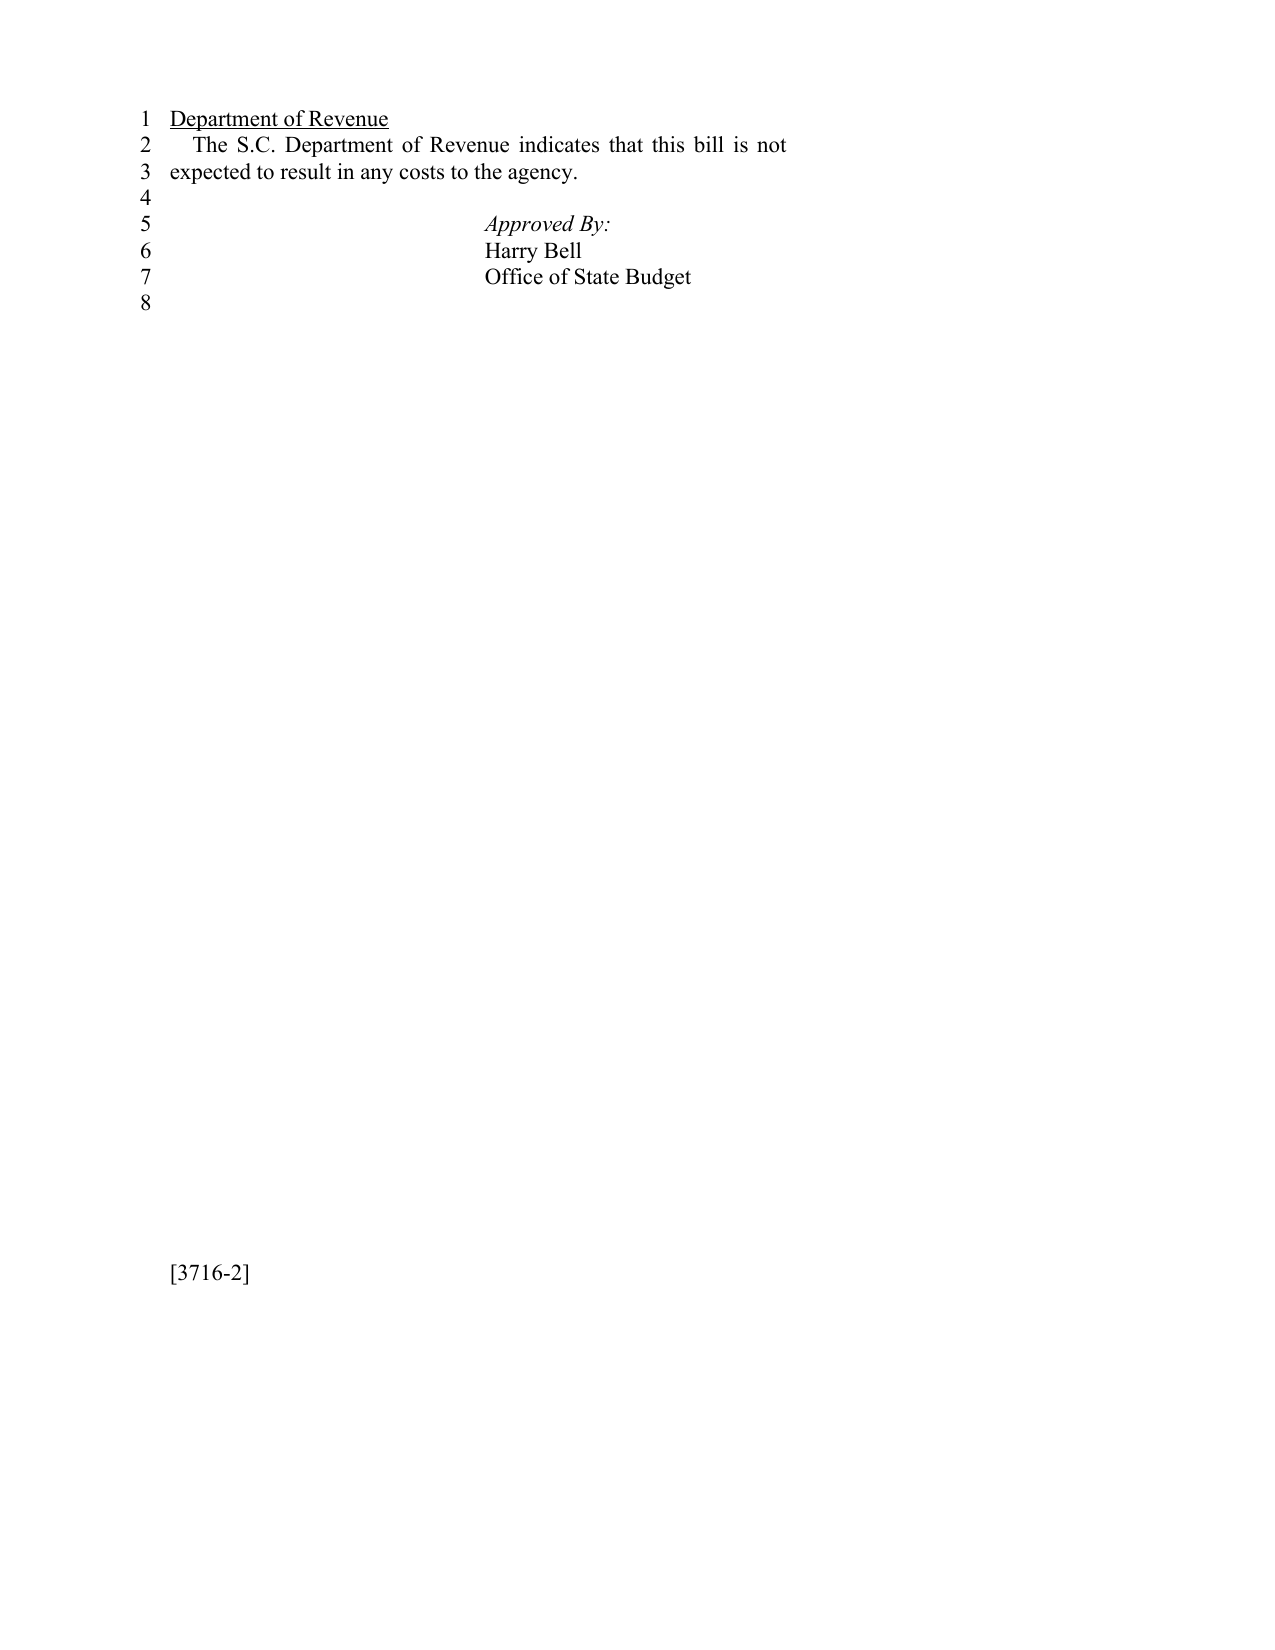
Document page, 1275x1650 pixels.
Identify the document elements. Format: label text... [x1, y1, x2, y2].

text Office of State Budget [169, 263, 787, 289]
text Approved By: [169, 210, 787, 237]
text Harry Bell [169, 237, 787, 263]
text Department of Revenue [169, 105, 787, 131]
text The S.C. Department of Revenue indicates that this bill is not expected to result in any costs to the agency. [169, 131, 787, 184]
